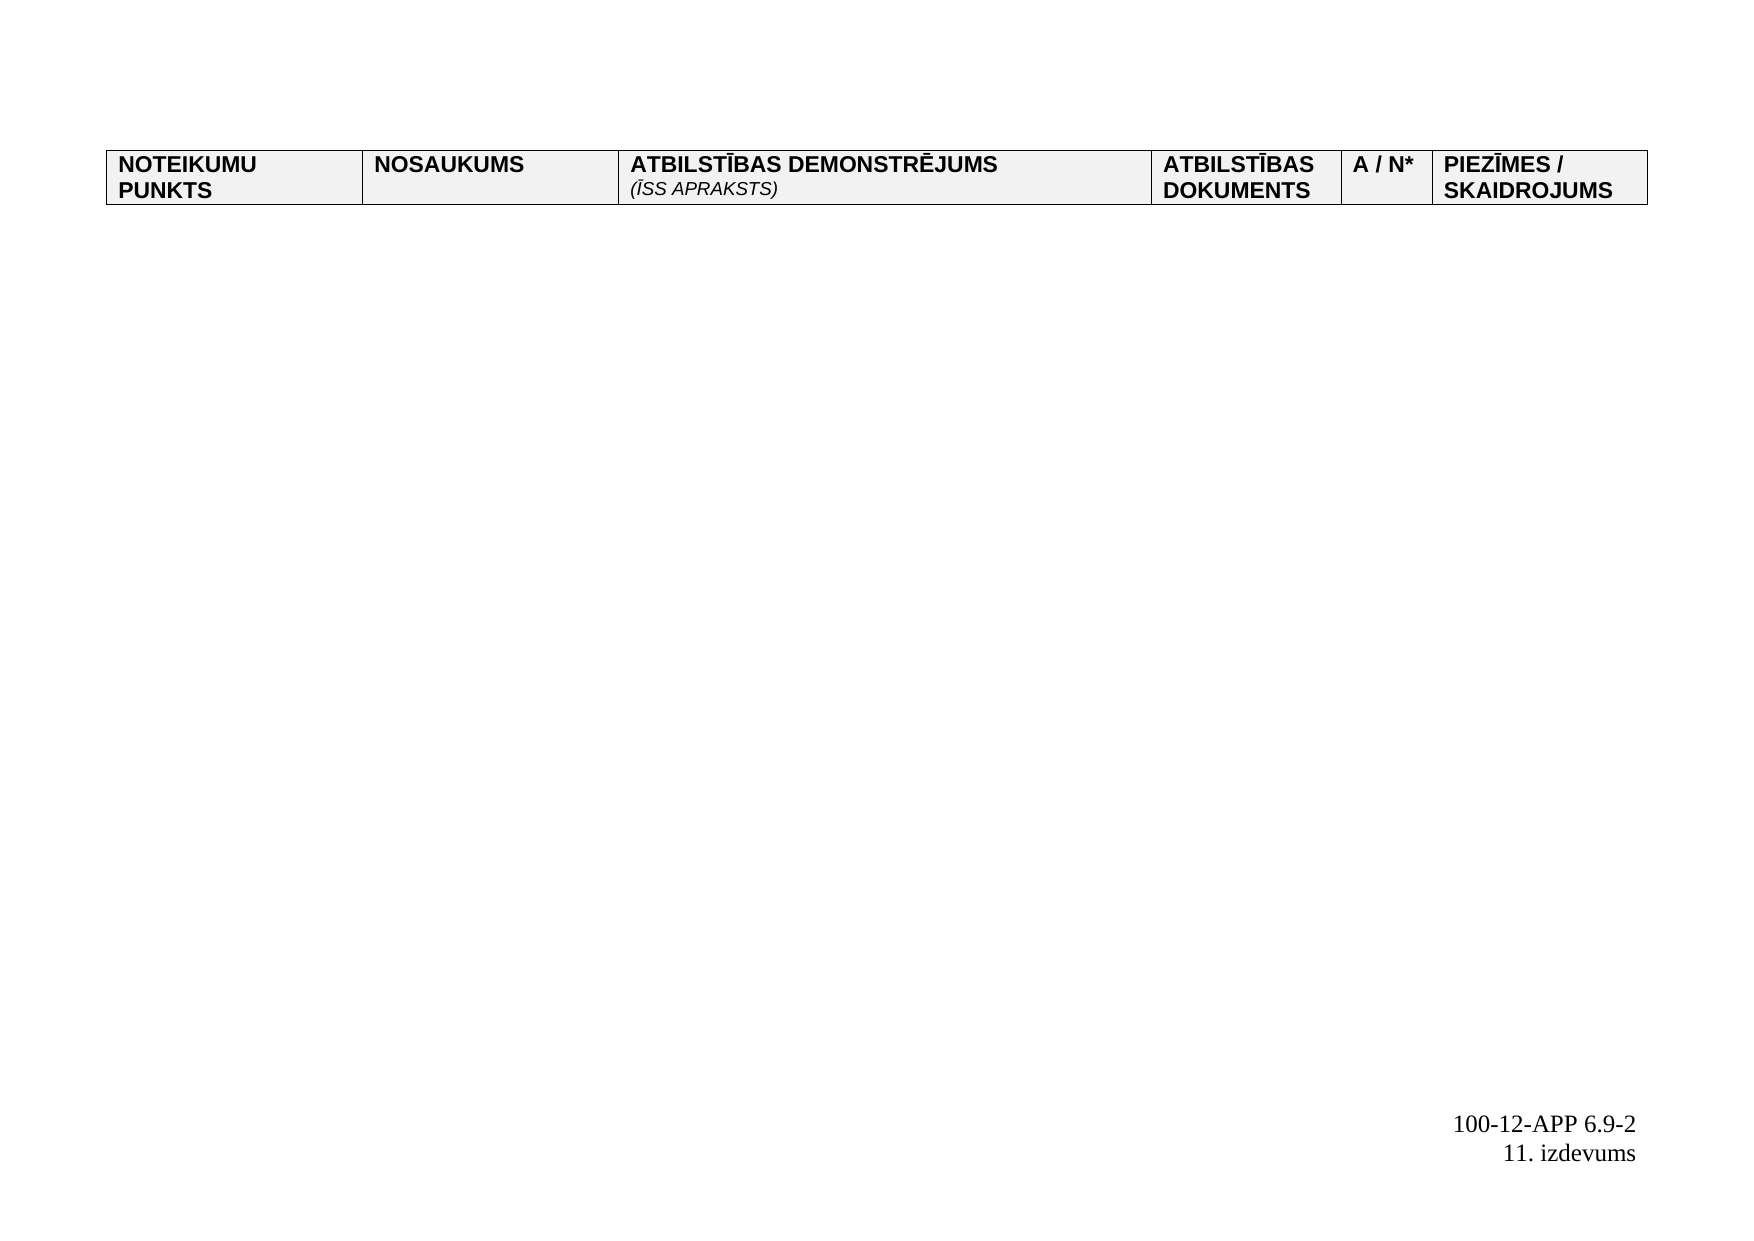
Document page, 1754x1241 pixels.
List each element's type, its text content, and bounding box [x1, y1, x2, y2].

table_header NOTEIKUMU PUNKTS [107, 151, 362, 204]
table_header NOSAUKUMS [363, 151, 618, 204]
table_header ATBILSTĪBAS DEMONSTRĒJUMS (ĪSS APRAKSTS) [619, 151, 1151, 204]
table_header ATBILSTĪBAS DOKUMENTS [1152, 151, 1341, 204]
table_header PIEZĪMES / SKAIDROJUMS [1433, 151, 1647, 204]
table_header A / N* [1342, 151, 1432, 204]
